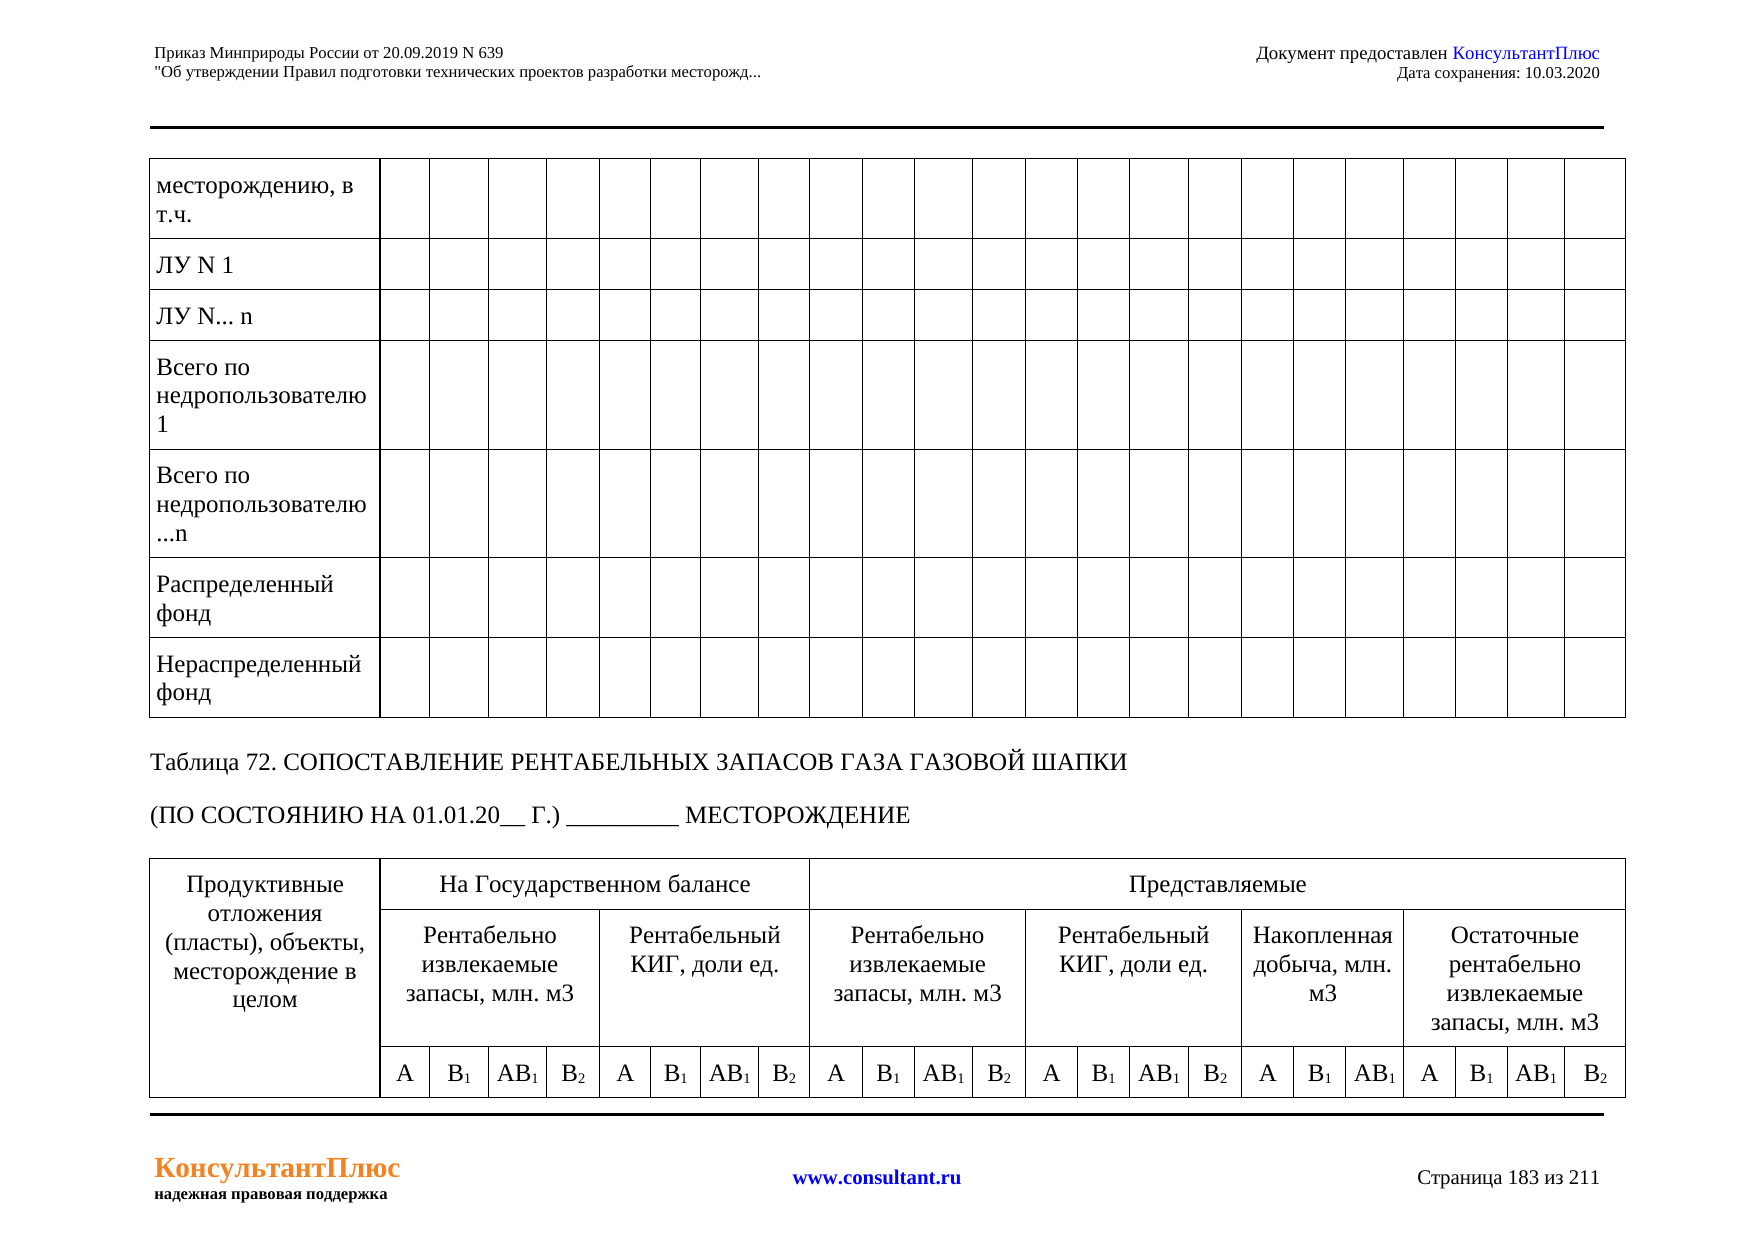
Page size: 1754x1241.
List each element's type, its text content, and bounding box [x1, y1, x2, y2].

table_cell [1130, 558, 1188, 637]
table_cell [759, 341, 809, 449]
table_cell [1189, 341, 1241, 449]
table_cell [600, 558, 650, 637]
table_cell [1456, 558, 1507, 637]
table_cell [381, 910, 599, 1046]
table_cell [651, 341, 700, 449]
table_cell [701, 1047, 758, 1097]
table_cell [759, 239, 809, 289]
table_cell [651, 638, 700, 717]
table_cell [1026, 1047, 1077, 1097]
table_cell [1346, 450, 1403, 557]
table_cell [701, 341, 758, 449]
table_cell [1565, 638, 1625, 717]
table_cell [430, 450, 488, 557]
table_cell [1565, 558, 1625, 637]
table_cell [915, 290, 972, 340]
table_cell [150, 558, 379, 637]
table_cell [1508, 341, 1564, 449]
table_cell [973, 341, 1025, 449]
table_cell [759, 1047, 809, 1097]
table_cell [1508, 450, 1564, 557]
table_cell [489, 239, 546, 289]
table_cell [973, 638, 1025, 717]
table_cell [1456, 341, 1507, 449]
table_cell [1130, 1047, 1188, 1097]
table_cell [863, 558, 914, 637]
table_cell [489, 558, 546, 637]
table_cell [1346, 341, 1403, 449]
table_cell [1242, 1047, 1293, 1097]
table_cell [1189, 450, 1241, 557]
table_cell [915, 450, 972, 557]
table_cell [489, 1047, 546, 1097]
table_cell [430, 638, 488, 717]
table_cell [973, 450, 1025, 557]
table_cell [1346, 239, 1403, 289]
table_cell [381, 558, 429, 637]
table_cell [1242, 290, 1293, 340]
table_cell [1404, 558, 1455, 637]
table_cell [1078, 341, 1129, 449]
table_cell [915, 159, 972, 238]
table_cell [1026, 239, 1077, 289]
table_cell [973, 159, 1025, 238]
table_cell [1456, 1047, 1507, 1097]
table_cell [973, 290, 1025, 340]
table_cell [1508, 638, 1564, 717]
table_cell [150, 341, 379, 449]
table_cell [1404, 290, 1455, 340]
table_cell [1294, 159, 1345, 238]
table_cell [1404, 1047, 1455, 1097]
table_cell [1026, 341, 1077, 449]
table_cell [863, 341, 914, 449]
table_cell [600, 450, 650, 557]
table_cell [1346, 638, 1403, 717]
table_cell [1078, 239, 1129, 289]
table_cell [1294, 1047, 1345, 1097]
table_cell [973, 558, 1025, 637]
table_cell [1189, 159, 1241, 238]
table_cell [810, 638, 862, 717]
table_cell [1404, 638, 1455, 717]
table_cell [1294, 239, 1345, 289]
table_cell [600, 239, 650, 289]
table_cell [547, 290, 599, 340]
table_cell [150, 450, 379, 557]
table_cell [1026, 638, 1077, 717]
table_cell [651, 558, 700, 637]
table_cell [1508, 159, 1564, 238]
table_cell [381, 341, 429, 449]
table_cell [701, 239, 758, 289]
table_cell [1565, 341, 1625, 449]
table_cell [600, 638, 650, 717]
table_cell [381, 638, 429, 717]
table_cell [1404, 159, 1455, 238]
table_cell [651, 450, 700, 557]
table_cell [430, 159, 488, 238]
text (ПО СОСТОЯНИЮ НА 01.01.20__ Г.) _________ МЕСТОРОЖДЕНИЕ [150, 800, 1604, 829]
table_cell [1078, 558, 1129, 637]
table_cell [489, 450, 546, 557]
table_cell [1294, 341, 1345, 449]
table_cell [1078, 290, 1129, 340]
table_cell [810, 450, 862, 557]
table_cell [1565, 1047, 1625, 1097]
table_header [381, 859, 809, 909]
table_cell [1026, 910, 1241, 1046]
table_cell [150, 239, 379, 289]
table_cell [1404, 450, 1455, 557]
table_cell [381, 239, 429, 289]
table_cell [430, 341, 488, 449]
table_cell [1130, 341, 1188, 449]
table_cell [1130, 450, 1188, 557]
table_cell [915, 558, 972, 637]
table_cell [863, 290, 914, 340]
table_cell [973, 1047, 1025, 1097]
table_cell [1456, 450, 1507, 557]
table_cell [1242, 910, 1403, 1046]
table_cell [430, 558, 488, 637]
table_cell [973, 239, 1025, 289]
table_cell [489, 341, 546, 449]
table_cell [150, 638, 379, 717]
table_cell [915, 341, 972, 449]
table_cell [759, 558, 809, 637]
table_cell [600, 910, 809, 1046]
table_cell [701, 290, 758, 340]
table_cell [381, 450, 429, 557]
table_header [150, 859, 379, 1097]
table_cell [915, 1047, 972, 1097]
text Таблица 72. СОПОСТАВЛЕНИЕ РЕНТАБЕЛЬНЫХ ЗАПАСОВ ГАЗА ГАЗОВОЙ ШАПКИ [150, 747, 1604, 775]
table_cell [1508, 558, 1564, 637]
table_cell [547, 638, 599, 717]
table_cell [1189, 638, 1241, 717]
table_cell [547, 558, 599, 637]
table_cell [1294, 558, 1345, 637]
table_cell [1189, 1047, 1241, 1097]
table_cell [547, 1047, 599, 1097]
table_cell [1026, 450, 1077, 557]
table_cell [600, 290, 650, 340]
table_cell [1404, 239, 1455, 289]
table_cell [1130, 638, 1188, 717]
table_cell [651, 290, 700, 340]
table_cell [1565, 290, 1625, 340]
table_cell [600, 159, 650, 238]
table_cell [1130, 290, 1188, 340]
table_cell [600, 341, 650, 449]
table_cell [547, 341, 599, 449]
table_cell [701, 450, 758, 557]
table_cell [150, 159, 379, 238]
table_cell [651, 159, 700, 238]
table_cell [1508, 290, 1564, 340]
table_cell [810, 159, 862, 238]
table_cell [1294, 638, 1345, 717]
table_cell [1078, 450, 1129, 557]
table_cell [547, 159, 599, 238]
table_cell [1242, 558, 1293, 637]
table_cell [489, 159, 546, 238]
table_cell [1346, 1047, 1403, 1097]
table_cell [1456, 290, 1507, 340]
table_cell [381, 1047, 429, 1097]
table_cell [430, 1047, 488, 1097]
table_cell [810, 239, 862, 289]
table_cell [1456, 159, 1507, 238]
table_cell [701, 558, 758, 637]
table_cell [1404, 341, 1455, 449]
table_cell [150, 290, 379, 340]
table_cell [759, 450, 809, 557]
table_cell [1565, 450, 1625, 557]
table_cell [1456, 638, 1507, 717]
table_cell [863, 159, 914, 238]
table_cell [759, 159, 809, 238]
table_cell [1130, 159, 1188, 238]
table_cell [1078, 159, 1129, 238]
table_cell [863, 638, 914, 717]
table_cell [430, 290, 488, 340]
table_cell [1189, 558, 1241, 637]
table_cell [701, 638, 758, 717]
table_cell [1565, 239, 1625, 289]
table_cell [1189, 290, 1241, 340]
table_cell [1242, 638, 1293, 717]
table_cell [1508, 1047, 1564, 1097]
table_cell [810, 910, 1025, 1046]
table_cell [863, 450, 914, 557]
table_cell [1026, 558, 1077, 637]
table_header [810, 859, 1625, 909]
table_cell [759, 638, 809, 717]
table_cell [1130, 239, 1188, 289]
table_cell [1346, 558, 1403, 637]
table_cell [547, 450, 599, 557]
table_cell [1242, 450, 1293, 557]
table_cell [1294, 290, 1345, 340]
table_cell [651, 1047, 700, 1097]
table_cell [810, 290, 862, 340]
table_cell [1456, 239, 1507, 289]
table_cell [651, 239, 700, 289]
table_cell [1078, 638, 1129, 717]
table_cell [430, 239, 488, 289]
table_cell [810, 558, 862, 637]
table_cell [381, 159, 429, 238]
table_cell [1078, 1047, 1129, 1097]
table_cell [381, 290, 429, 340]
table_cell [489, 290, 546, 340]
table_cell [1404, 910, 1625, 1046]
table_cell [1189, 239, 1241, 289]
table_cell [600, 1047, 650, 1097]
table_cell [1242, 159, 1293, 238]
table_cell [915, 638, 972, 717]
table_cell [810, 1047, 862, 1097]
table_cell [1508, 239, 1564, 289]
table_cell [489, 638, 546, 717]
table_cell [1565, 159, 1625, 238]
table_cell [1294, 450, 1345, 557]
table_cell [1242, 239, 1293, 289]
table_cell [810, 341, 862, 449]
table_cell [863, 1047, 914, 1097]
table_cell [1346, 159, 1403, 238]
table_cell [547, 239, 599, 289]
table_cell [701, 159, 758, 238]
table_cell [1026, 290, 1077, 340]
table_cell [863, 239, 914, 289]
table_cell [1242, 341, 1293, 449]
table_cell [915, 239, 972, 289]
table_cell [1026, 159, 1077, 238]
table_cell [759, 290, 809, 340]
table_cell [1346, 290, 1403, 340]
